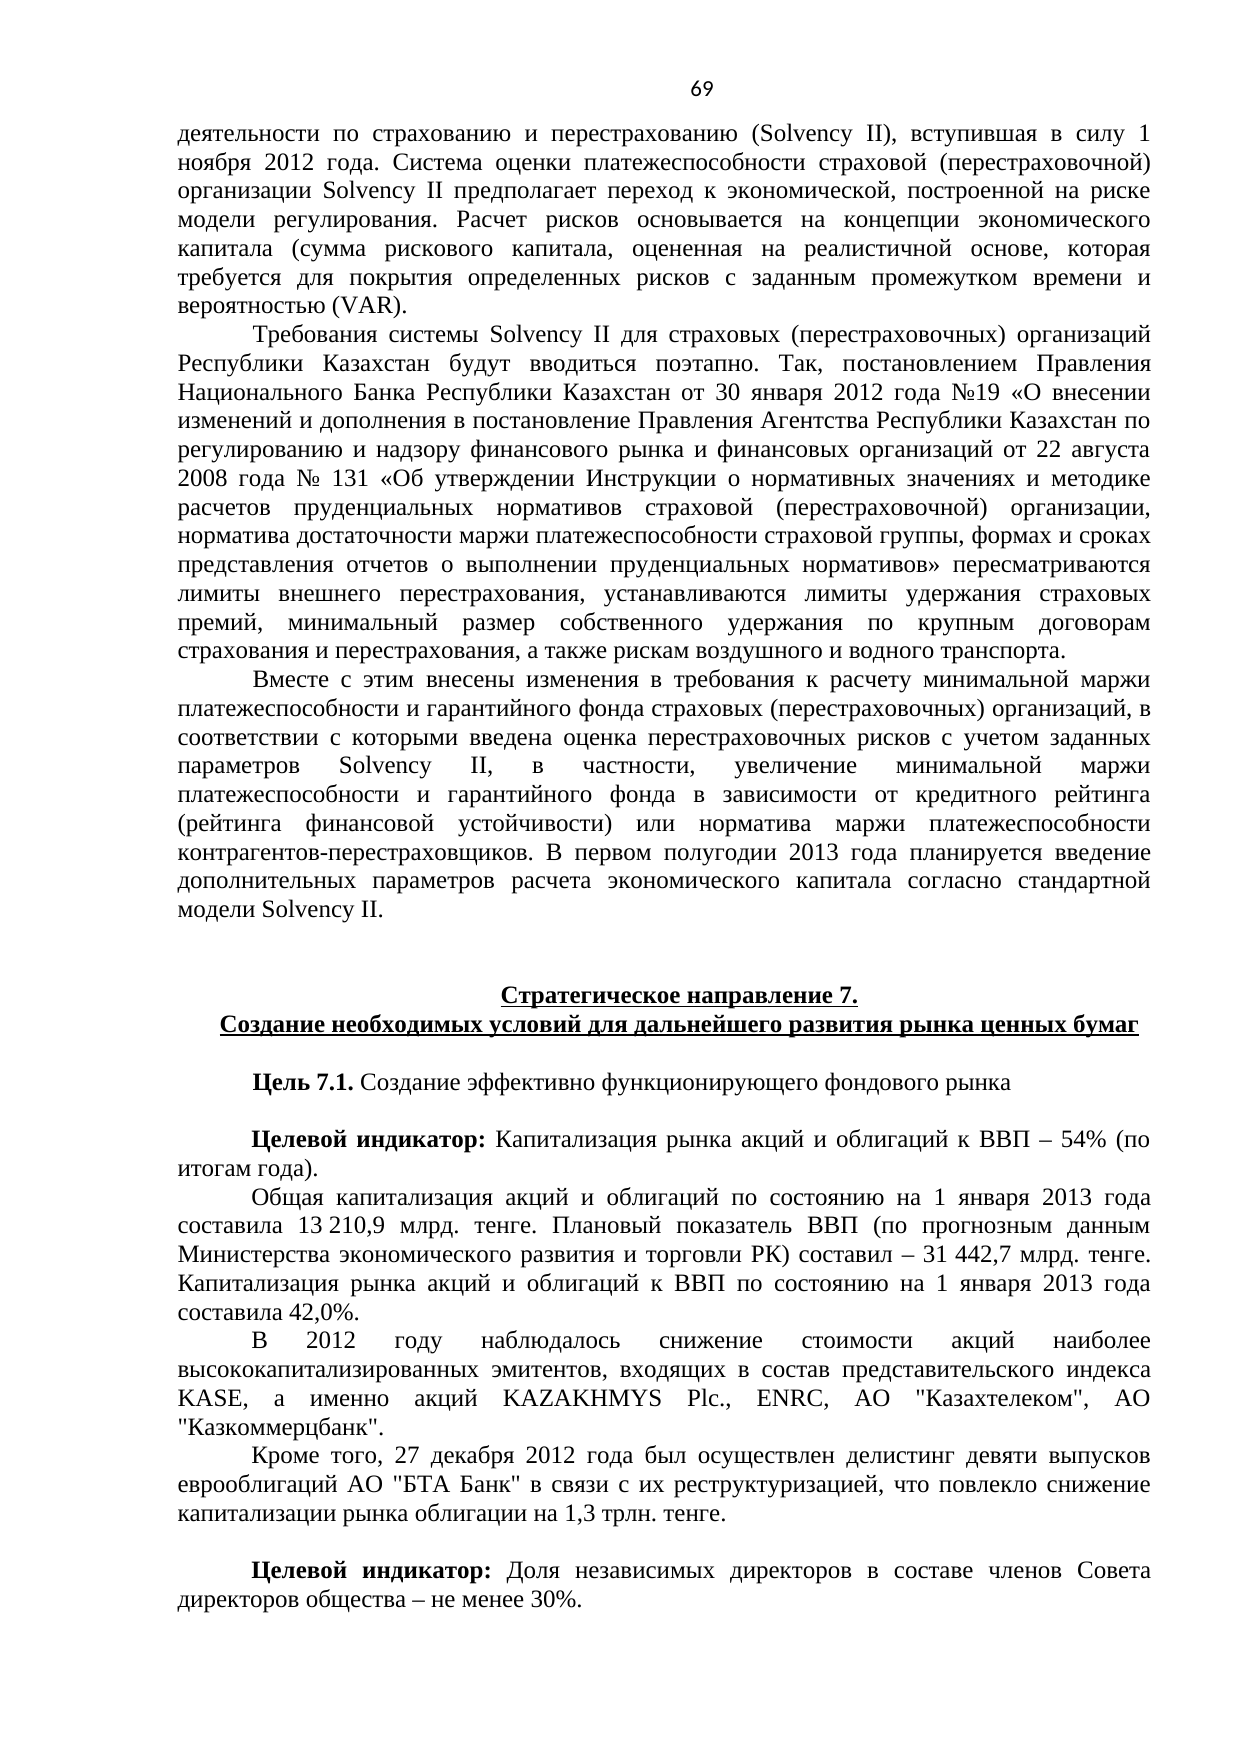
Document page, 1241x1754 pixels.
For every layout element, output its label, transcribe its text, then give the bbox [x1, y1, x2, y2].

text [177, 118, 1152, 319]
text Требования системы Solvency ІІ для страховых (перестраховочных) организаций Республики Казахстан будут вводиться поэтапно. Так, постановлением Правления Национального Банка Республики Казахстан от 30 января 2012 года №19 «О внесении изменений и дополнения в постановление Правления Агентства Республики Казахстан по регулированию и надзору финансового рынка и финансовых организаций от 22 августа 2008 года № 131 «Об утверждении Инструкции о нормативных значениях и методике расчетов пруденциальных нормативов страховой (перестраховочной) организации, норматива достаточности маржи платежеспособности страховой группы, формах и сроках представления отчетов о выполнении пруденциальных нормативов» пересматриваются лимиты внешнего перестрахования, устанавливаются лимиты удержания страховых премий, минимальный размер собственного удержания по крупным договорам страхования и перестрахования, а также рискам воздушного и водного транспорта. [177, 319, 1152, 664]
text Цель 7.1. Создание эффективно функционирующего фондового рынка [177, 1067, 1181, 1096]
text Создание необходимых условий для дальнейшего развития рынка ценных бумаг [177, 1009, 1181, 1038]
text Целевой индикатор: Доля независимых директоров в составе членов Совета директоров общества – не менее 30%. [177, 1556, 1152, 1613]
text Кроме того, 27 декабря 2012 года был осуществлен делистинг девяти выпусков еврооблигаций АО "БТА Банк" в связи с их реструктуризацией, что повлекло снижение капитализации рынка облигации на 1,3 трлн. тенге. [177, 1441, 1152, 1527]
text Целевой индикатор: Капитализация рынка акций и облигаций к ВВП – 54% (по итогам года). [177, 1124, 1152, 1182]
text Вместе с этим внесены изменения в требования к расчету минимальной маржи платежеспособности и гарантийного фонда страховых (перестраховочных) организаций, в соответствии с которыми введена оценка перестраховочных рисков с учетом заданных параметров Solvency ІІ, в частности, увеличение минимальной маржи платежеспособности и гарантийного фонда в зависимости от кредитного рейтинга (рейтинга финансовой устойчивости) или норматива маржи платежеспособности контрагентов-перестраховщиков. В первом полугодии 2013 года планируется введение дополнительных параметров расчета экономического капитала согласно стандартной модели Solvency II. [177, 664, 1152, 923]
text Стратегическое направление 7. [177, 981, 1181, 1009]
text Общая капитализация акций и облигаций по состоянию на 1 января 2013 года составила 13 210,9 млрд. тенге. Плановый показатель ВВП (по прогнозным данным Министерства экономического развития и торговли РК) составил – 31 442,7 млрд. тенге. Капитализация рынка акций и облигаций к ВВП по состоянию на 1 января 2013 года составила 42,0%. [177, 1182, 1152, 1326]
text В 2012 году наблюдалось снижение стоимости акций наиболее высококапитализированных эмитентов, входящих в состав представительского индекса KASE, а именно акций KAZAKHMYS Plc., ENRC, АО "Казахтелеком", АО "Казкоммерцбанк". [177, 1326, 1152, 1441]
